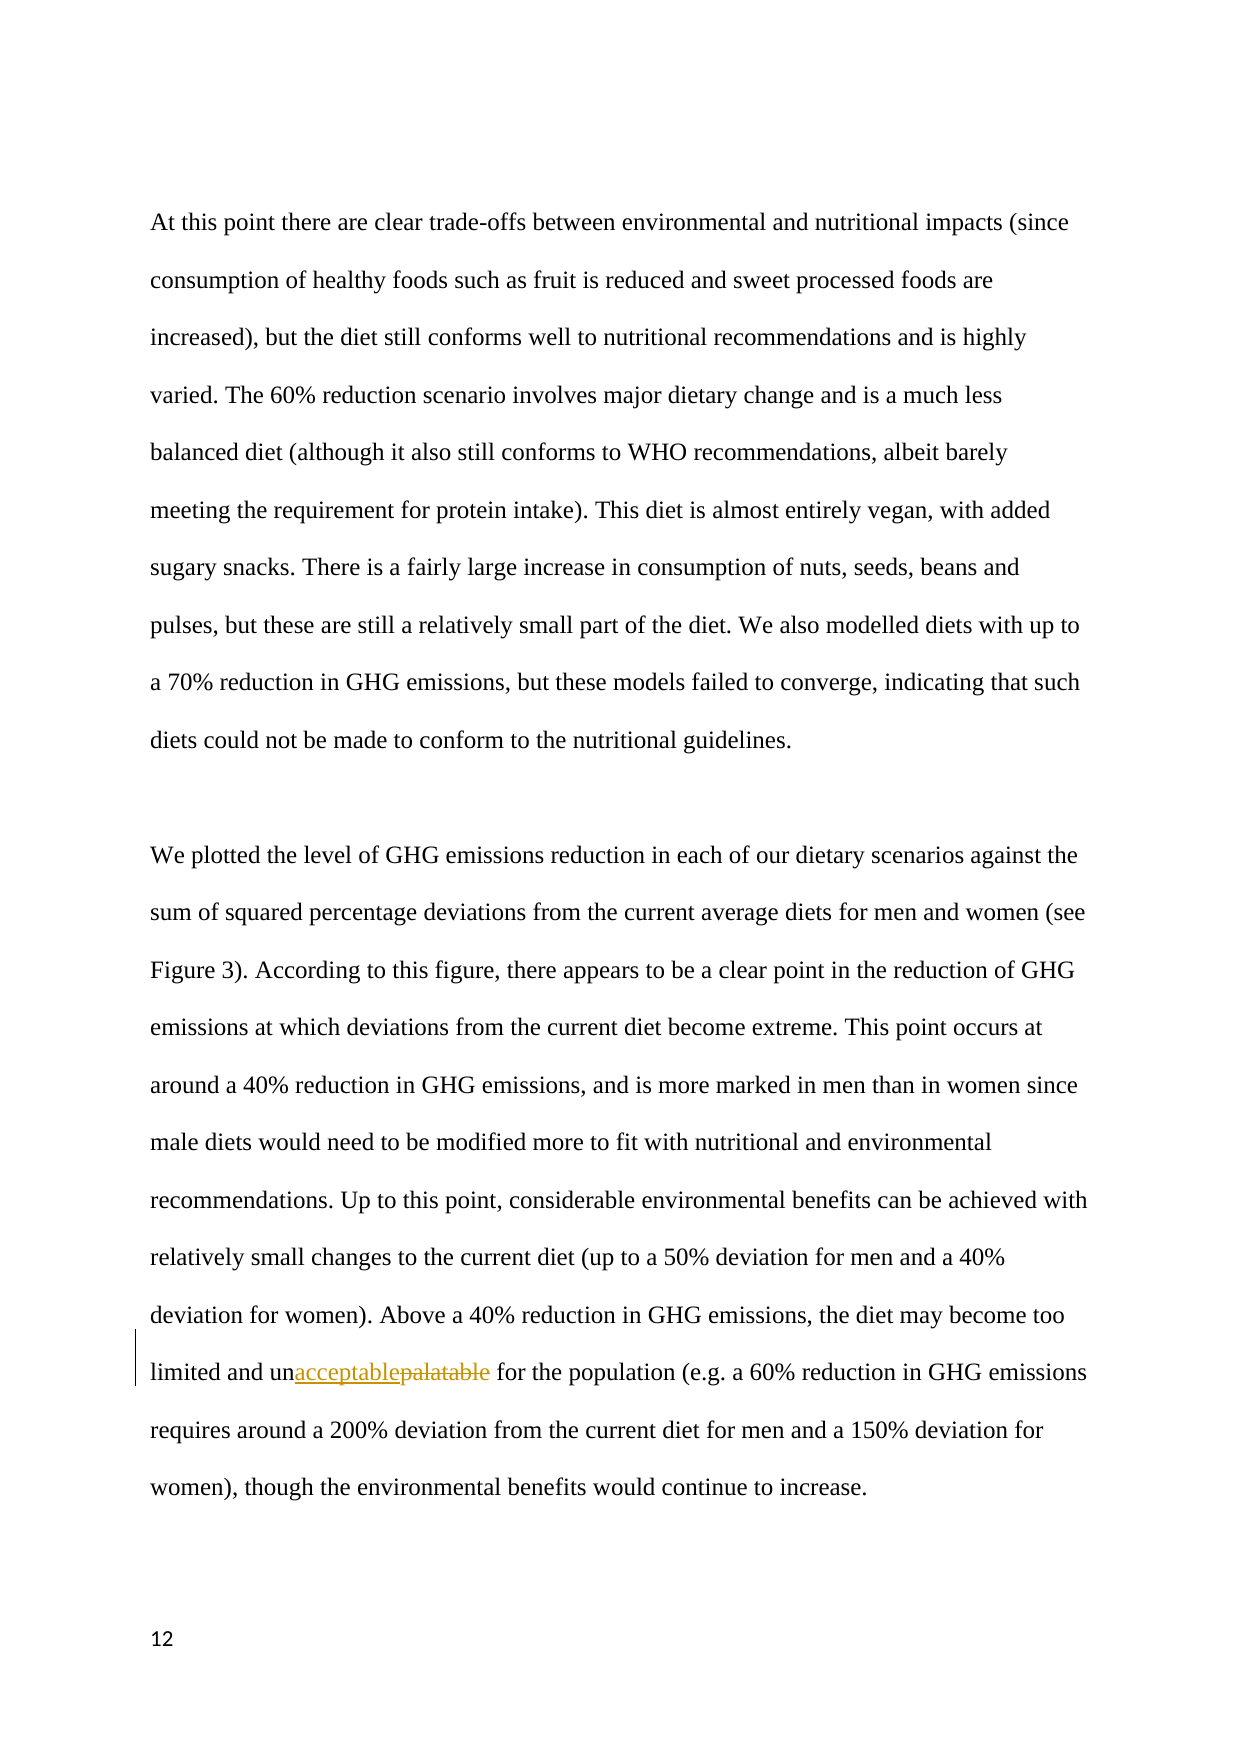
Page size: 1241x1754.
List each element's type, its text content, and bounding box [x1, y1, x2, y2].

text We plotted the level of GHG emissions reduction in each of our dietary scenarios against the sum of squared percentage deviations from the current average diets for men and women (see Figure 3). According to this figure, there appears to be a clear point in the reduction of GHG emissions at which deviations from the current diet become extreme. This point occurs at around a 40% reduction in GHG emissions, and is more marked in men than in women since male diets would need to be modified more to fit with nutritional and environmental recommendations. Up to this point, considerable environmental benefits can be achieved with relatively small changes to the current diet (up to a 50% deviation for men and a 40% deviation for women). Above a 40% reduction in GHG emissions, the diet may become too limited and un for the population (e.g. a 60% reduction in GHG emissions requires around a 200% deviation from the current diet for men and a 150% deviation for women), though the environmental benefits would continue to increase. [150, 840, 1090, 1501]
text At this point there are clear trade-offs between environmental and nutritional impacts (since consumption of healthy foods such as fruit is reduced and sweet processed foods are increased), but the diet still conforms well to nutritional recommendations and is highly varied. The 60% reduction scenario involves major dietary change and is a much less balanced diet (although it also still conforms to WHO recommendations, albeit barely meeting the requirement for protein intake). This diet is almost entirely vegan, with added sugary snacks. There is a fairly large increase in consumption of nuts, seeds, beans and pulses, but these are still a relatively small part of the diet. We also modelled diets with up to a 70% reduction in GHG emissions, but these models failed to converge, indicating that such diets could not be made to conform to the nutritional guidelines. [150, 207, 1090, 754]
